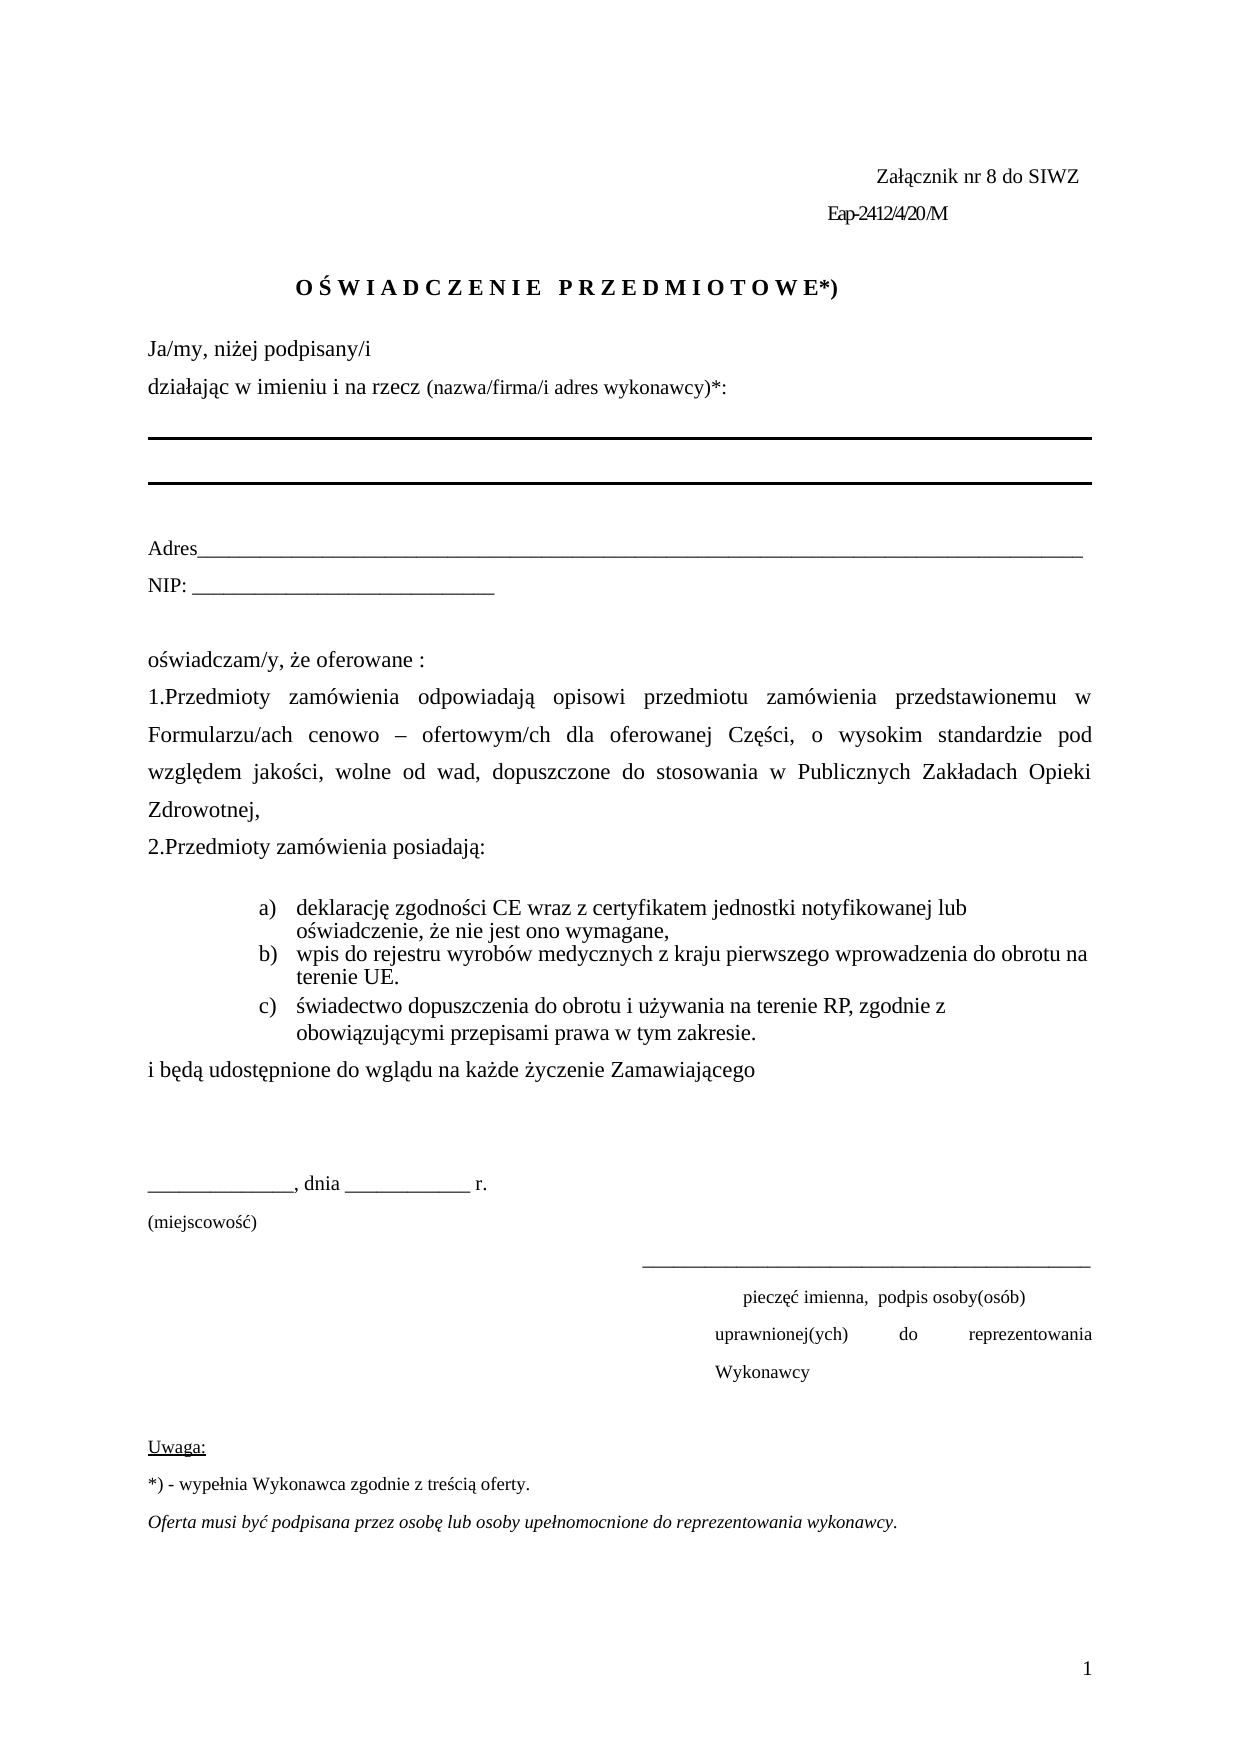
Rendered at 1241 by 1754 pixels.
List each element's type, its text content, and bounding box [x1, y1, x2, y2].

text 2.Przedmioty zamówienia posiadają: [148, 822, 1092, 860]
text 1.Przedmioty zamówienia odpowiadają opisowi przedmiotu zamówienia przedstawionemu w Formularzu/ach cenowo – ofertowym/ch dla oferowanej Części, o wysokim standardzie pod względem jakości, wolne od wad, dopuszczone do stosowania w Publicznych Zakładach Opieki Zdrowotnej, [148, 672, 1092, 822]
text ___________________________________________ [148, 1232, 1092, 1270]
list deklarację zgodności CE wraz z certyfikatem jednostki notyfikowanej lub oświadczenie, że nie jest ono wymagane, [259, 897, 1092, 943]
text O Ś W I A D C Z E N I E P R Z E D M I O T O W E*) [221, 263, 1092, 300]
text oświadczam/y, że oferowane : [148, 635, 1092, 672]
text Uwaga: [148, 1420, 1092, 1457]
list wpis do rejestru wyrobów medycznych z kraju pierwszego wprowadzenia do obrotu na terenie UE. [259, 943, 1092, 989]
text uprawnionej(ych) do reprezentowania Wykonawcy [715, 1307, 1092, 1382]
text Ja/my, niżej podpisany/i [148, 324, 1092, 362]
text Załącznik nr 8 do SIWZ Eap-2412/4/20/M [148, 150, 1092, 225]
text ______________, dnia ____________ r. [148, 1157, 1092, 1195]
text pieczęć imienna, podpis osoby(osób) [148, 1270, 1092, 1307]
list świadectwo dopuszczenia do obrotu i używania na terenie RP, zgodnie z obowiązującymi przepisami prawa w tym zakresie. [259, 992, 1092, 1045]
text i będą udostępnione do wglądu na każde życzenie Zamawiającego [148, 1045, 1092, 1082]
text *) - wypełnia Wykonawca zgodnie z treścią oferty. [148, 1457, 1092, 1495]
text działając w imieniu i na rzecz (nazwa/firma/i adres wykonawcy)*: [148, 362, 1092, 399]
text NIP: _____________________________ [148, 560, 1092, 597]
text Oferta musi być podpisana przez osobę lub osoby upełnomocnione do reprezentowania wykonawcy. [148, 1495, 1092, 1532]
text (miejscowość) [148, 1195, 1092, 1232]
text Adres_____________________________________________________________________________________ [148, 522, 1092, 560]
